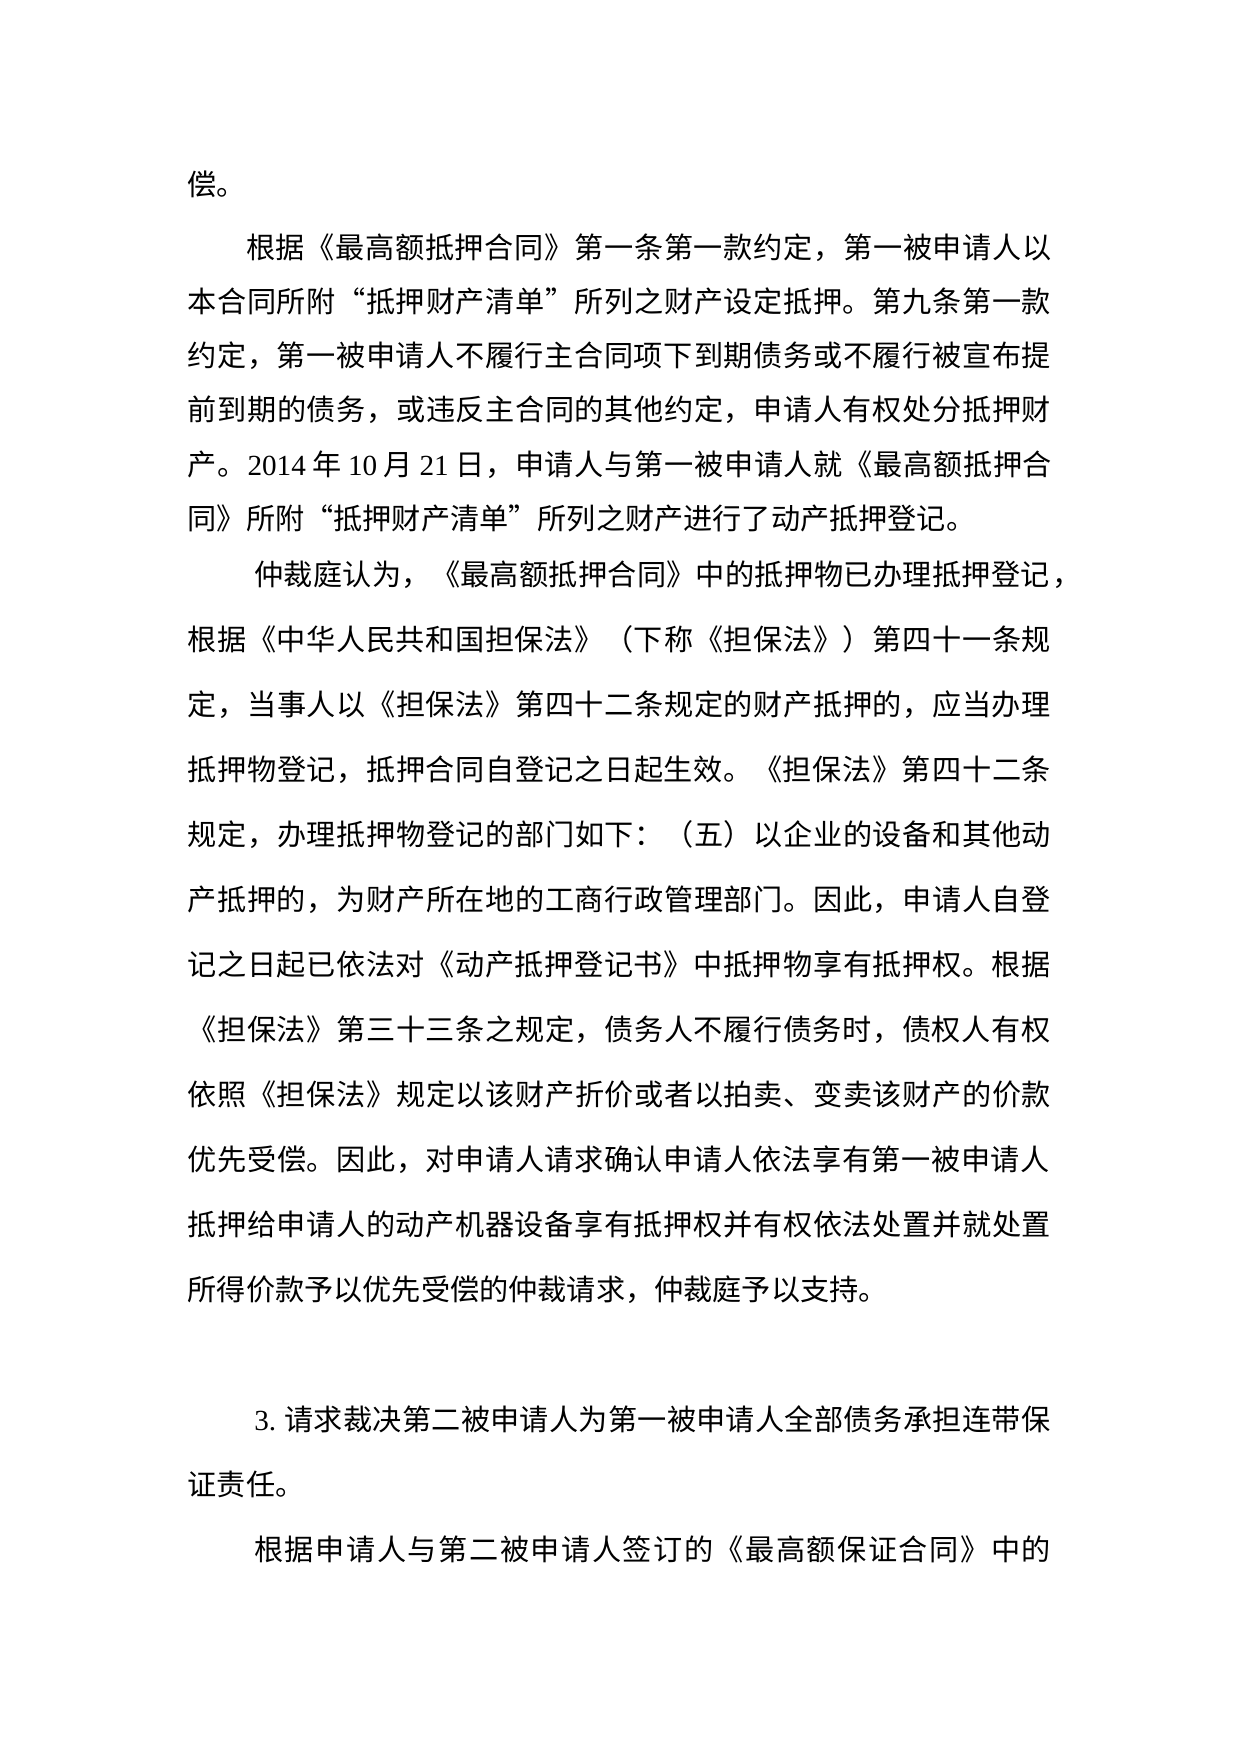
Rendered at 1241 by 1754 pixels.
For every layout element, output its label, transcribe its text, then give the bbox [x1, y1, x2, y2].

text 3. 请求裁决第二被申请人为第一被申请人全部债务承担连带保证责任。 [187, 1385, 1053, 1515]
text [187, 150, 1053, 215]
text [187, 1515, 1053, 1580]
text 仲裁庭认为，《最高额抵押合同》中的抵押物已办理抵押登记，根据《中华人民共和国担保法》（下称《担保法》）第四十一条规定，当事人以《担保法》第四十二条规定的财产抵押的，应当办理抵押物登记，抵押合同自登记之日起生效。《担保法》第四十二条规定，办理抵押物登记的部门如下：（五）以企业的设备和其他动产抵押的，为财产所在地的工商行政管理部门。因此，申请人自登记之日起已依法对《动产抵押登记书》中抵押物享有抵押权。根据《担保法》第三十三条之规定，债务人不履行债务时，债权人有权依照《担保法》规定以该财产折价或者以拍卖、变卖该财产的价款优先受偿。因此，对申请人请求确认申请人依法享有第一被申请人抵押给申请人的动产机器设备享有抵押权并有权依法处置并就处置所得价款予以优先受偿的仲裁请求，仲裁庭予以支持。 [187, 540, 1053, 1320]
text 根据《最高额抵押合同》第一条第一款约定，第一被申请人以本合同所附“抵押财产清单”所列之财产设定抵押。第九条第一款约定，第一被申请人不履行主合同项下到期债务或不履行被宣布提前到期的债务，或违反主合同的其他约定，申请人有权处分抵押财产。2014年10月21日，申请人与第一被申请人就《最高额抵押合同》所附“抵押财产清单”所列之财产进行了动产抵押登记。 [187, 215, 1053, 540]
